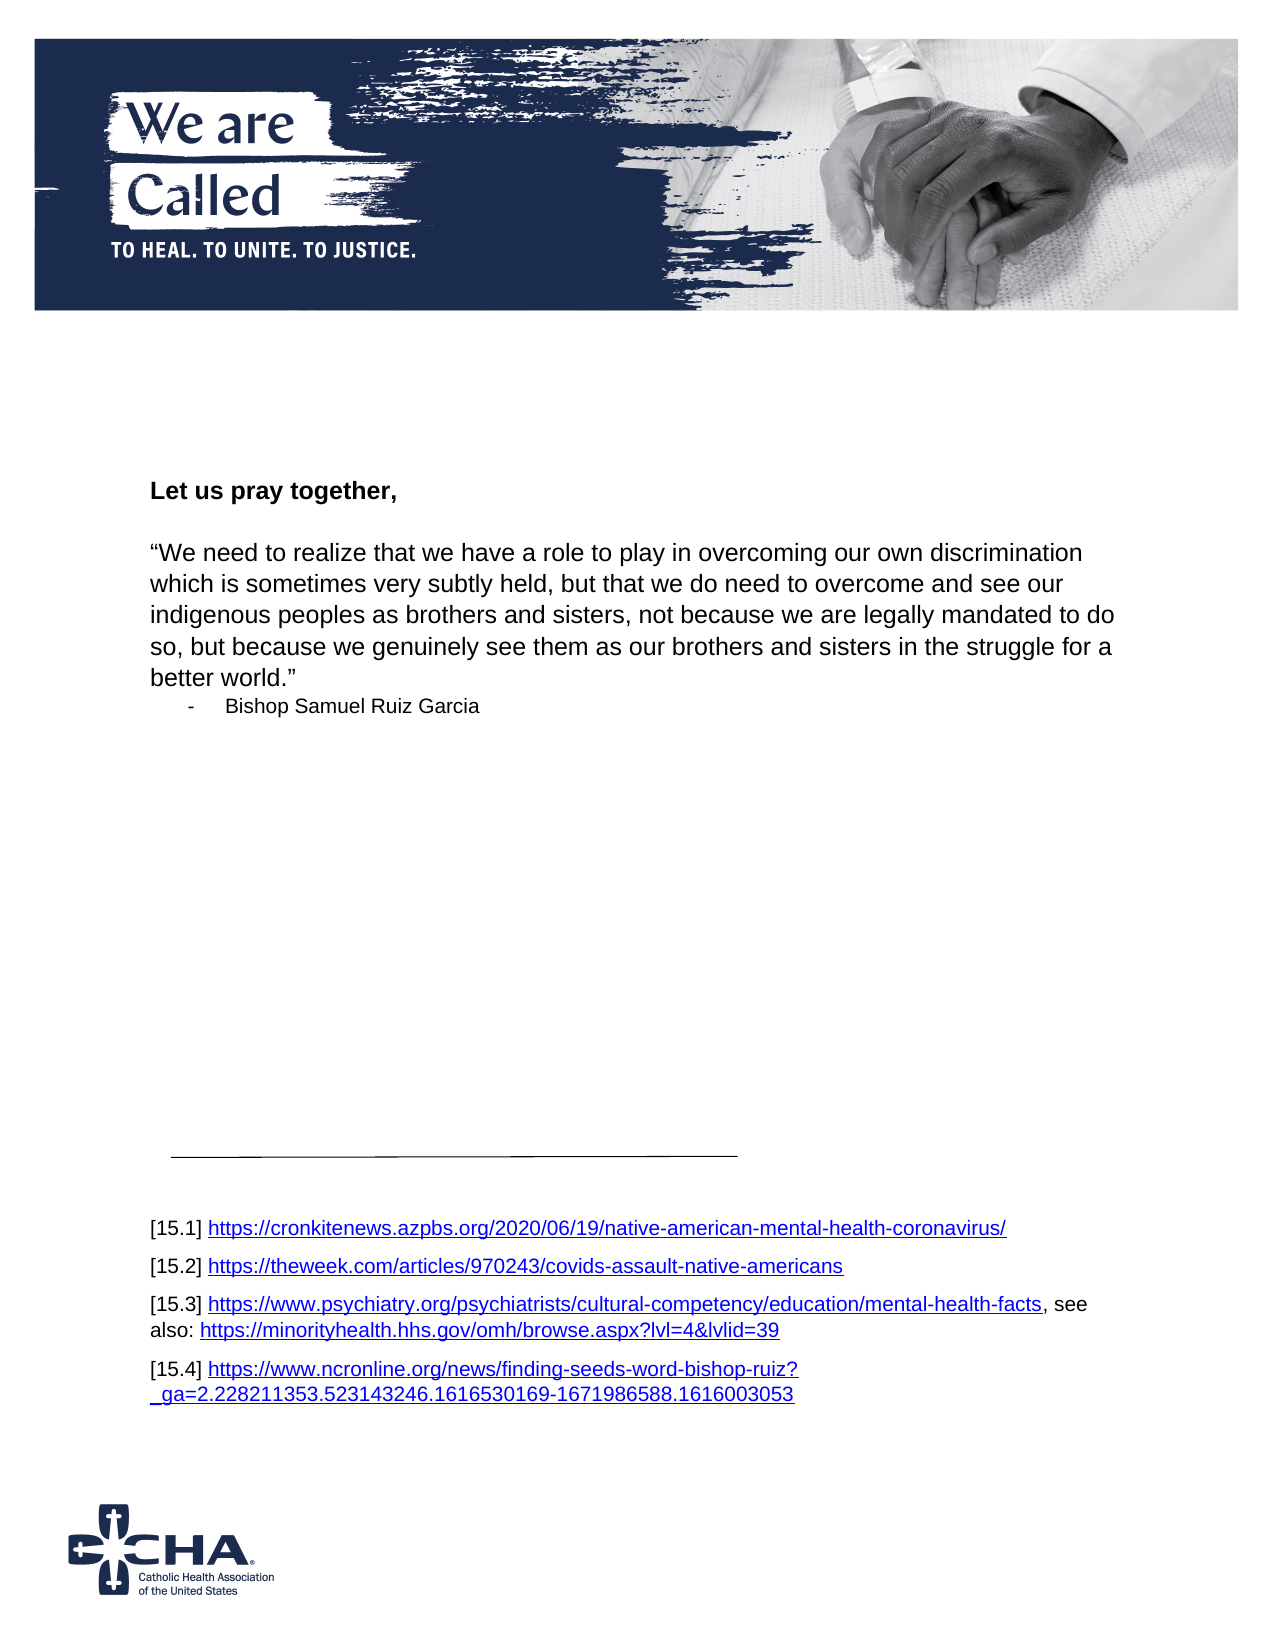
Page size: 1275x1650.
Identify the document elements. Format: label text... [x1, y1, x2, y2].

text [15.1] https://cronkitenews.azpbs.org/2020/06/19/native-american-mental-health-coronavirus/ [150, 1216, 1125, 1239]
text “We need to realize that we have a role to play in overcoming our own discrimination which is sometimes very subtly held, but that we do need to overcome and see our indigenous peoples as brothers and sisters, not because we are legally mandated to do so, but because we genuinely see them as our brothers and sisters in the struggle for a better world.” [150, 538, 1125, 691]
text Let us pray together, [150, 476, 1125, 505]
text [15.2] https://theweek.com/articles/970243/covids-assault-native-americans [150, 1254, 1125, 1278]
list Bishop Samuel Ruiz Garcia [187, 693, 1125, 717]
text [15.3] https://www.psychiatry.org/psychiatrists/cultural-competency/education/mental-health-facts, see also: https://minorityhealth.hhs.gov/omh/browse.aspx?lvl=4&lvlid=39 [150, 1292, 1125, 1342]
picture [0, 0, 1275, 1650]
text [15.4] https://www.ncronline.org/news/finding-seeds-word-bishop-ruiz?_ga=2.228211353.523143246.1616530169-1671986588.1616003053 [150, 1356, 1125, 1406]
